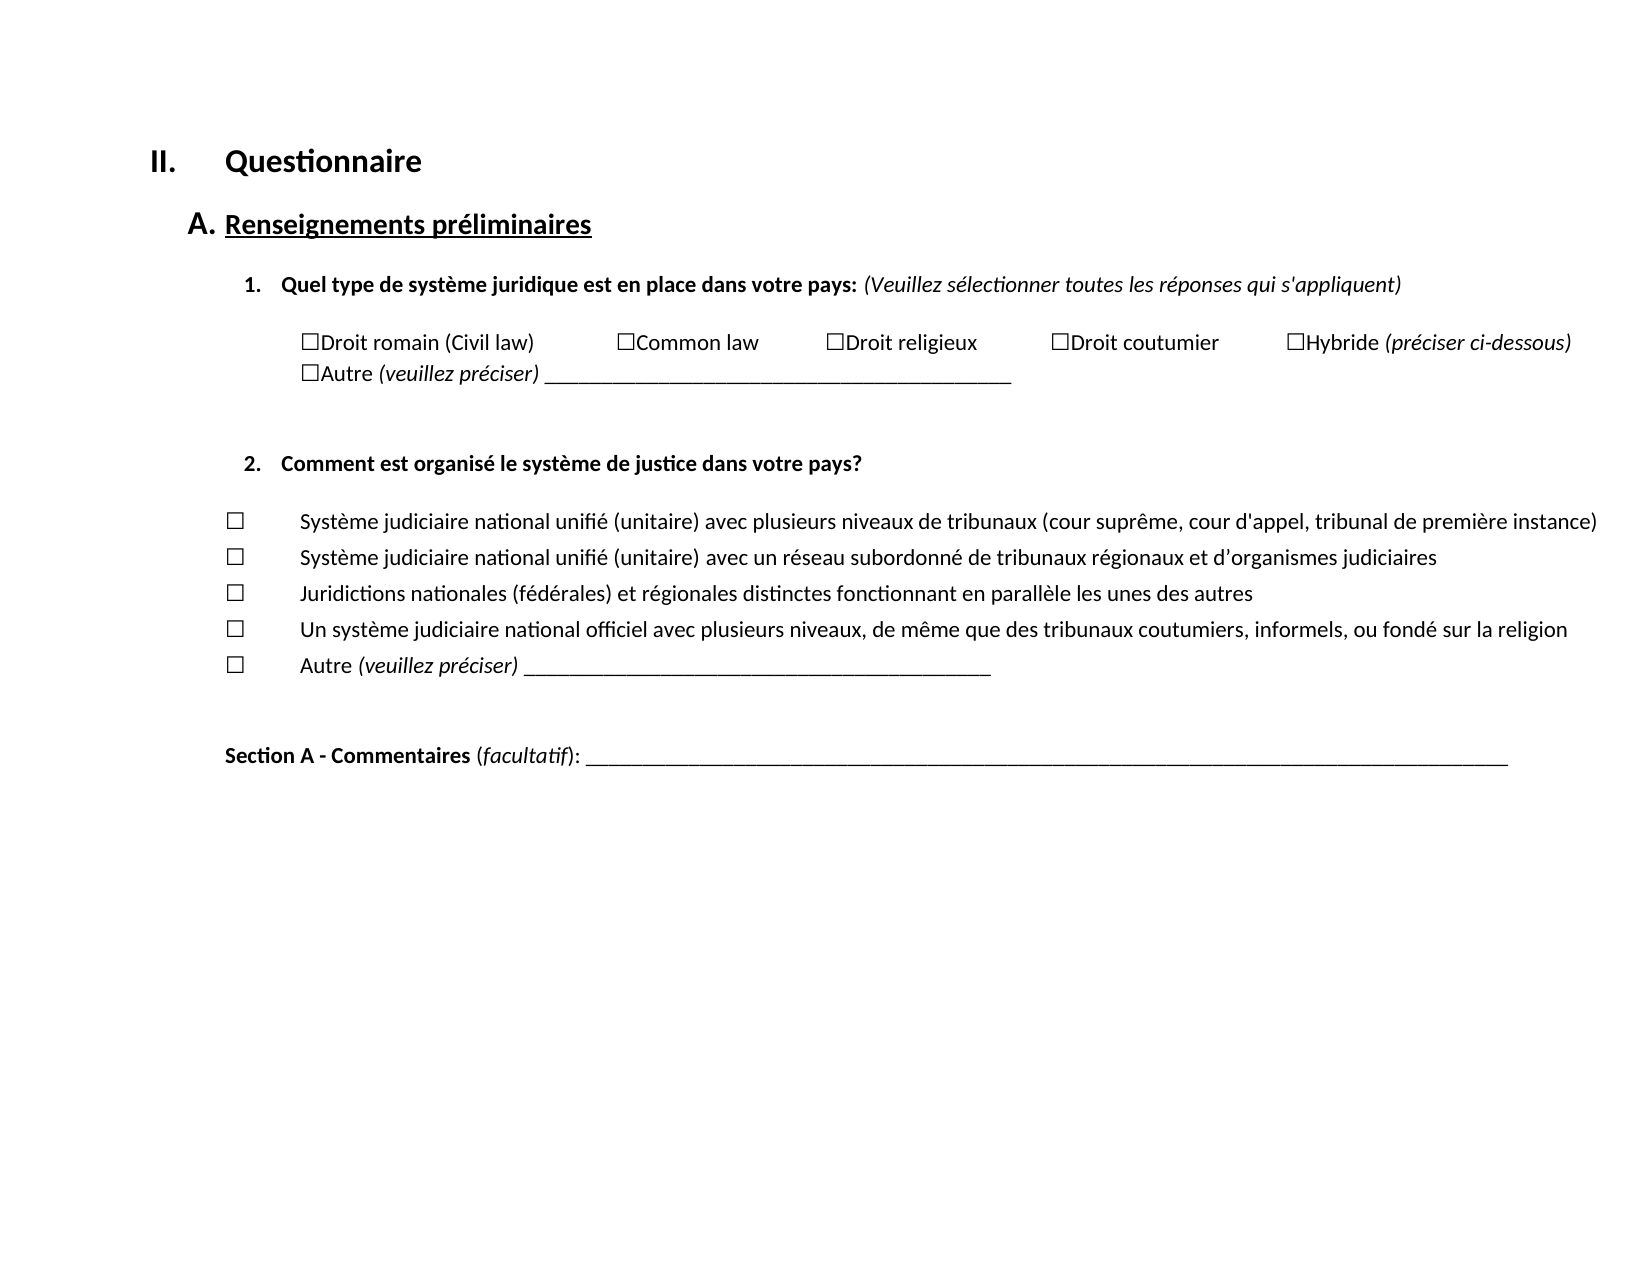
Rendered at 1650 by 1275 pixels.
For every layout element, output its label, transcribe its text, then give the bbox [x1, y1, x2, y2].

list ☐ Un système judiciaire national officiel avec plusieurs niveaux, de même que des tribunaux coutumiers, informels, ou fondé sur la religion [84, 613, 1603, 644]
list ☐ Système judiciaire national unifié (unitaire) avec plusieurs niveaux de tribunaux (cour suprême, cour d'appel, tribunal de première instance) [225, 505, 1603, 537]
list Section A - Commentaires (facultatif): _________________________________________________________________________________ [225, 741, 1584, 769]
subtitle Renseignements préliminaires [187, 202, 1603, 242]
list ☐Droit romain (Civil law) ☐Common law ☐Droit religieux ☐Droit coutumier ☐Hybride (préciser ci-dessous) [300, 326, 1584, 357]
list ☐Autre (veuillez préciser) _________________________________________ [159, 357, 1603, 388]
list ☐ Autre (veuillez préciser) _________________________________________ [84, 649, 1603, 680]
subtitle Questionnaire [150, 140, 1603, 181]
list ☐ Système judiciaire national unifié (unitaire) avec un réseau subordonné de tribunaux régionaux et d’organismes judiciaires [84, 541, 1603, 572]
list ☐ Juridictions nationales (fédérales) et régionales distinctes fonctionnant en parallèle les unes des autres [84, 577, 1603, 608]
list Quel type de système juridique est en place dans votre pays: (Veuillez sélectionner toutes les réponses qui s'appliquent) [244, 270, 1584, 298]
list Comment est organisé le système de justice dans votre pays? [244, 449, 1584, 477]
